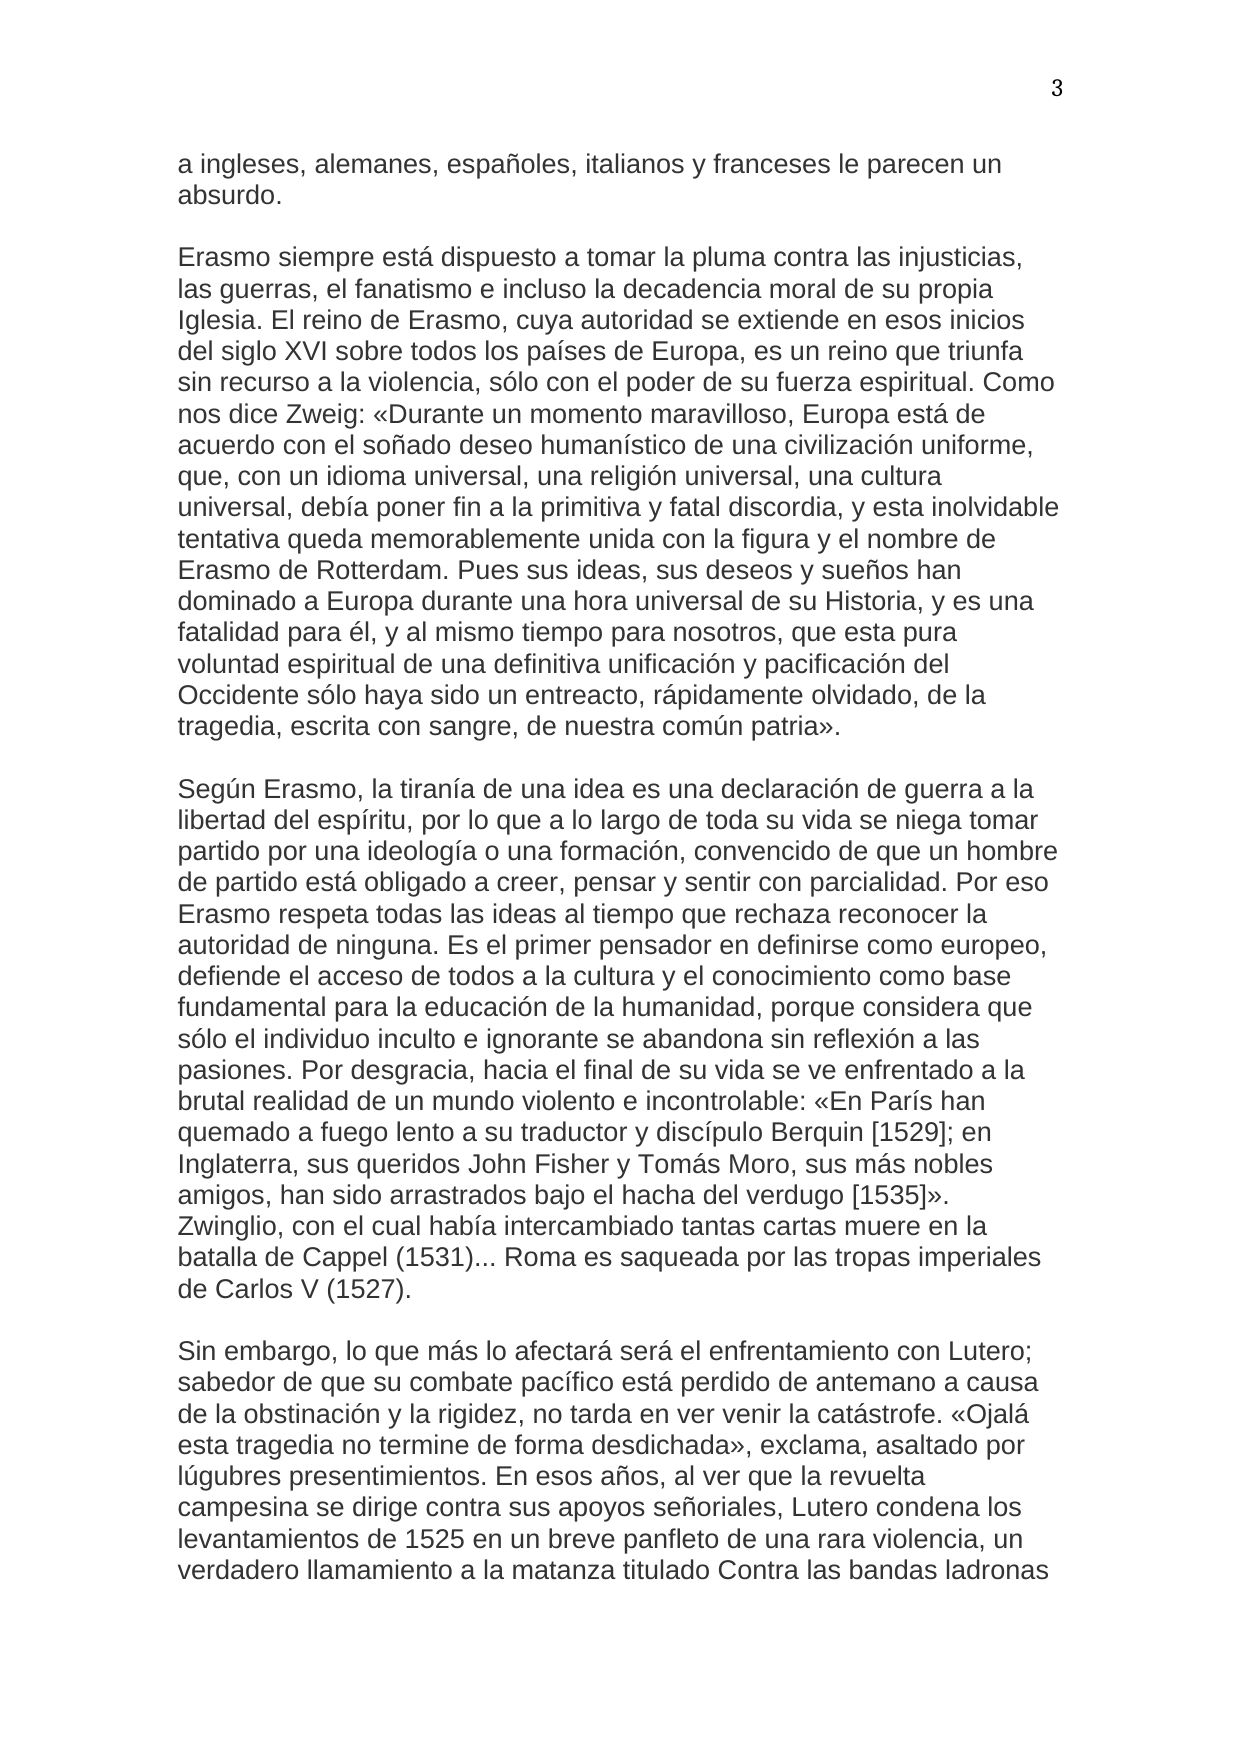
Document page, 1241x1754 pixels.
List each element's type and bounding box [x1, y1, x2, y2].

text [177, 148, 1063, 1585]
